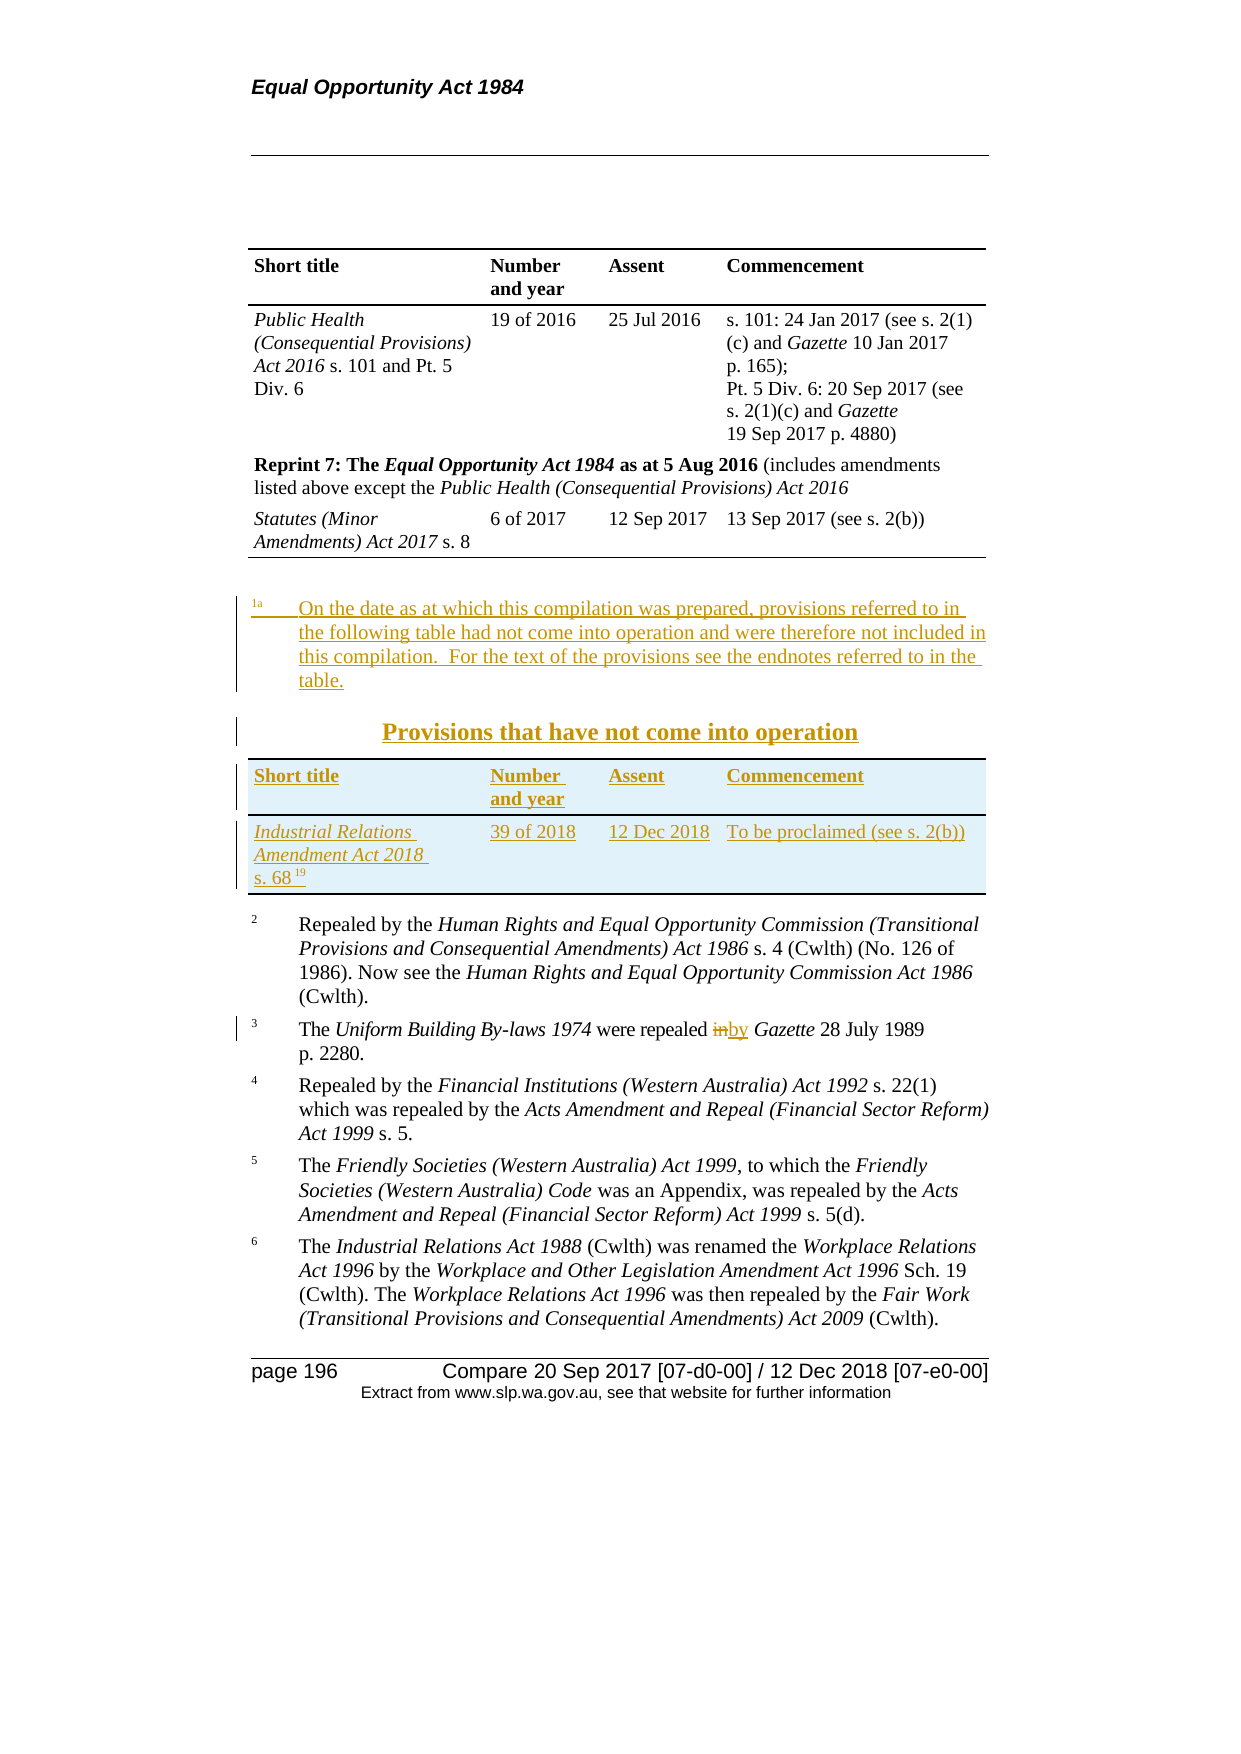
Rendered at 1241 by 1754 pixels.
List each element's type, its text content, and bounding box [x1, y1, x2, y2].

text 5 The Friendly Societies (Western Australia) Act 1999, to which the Friendly Societies (Western Australia) Code was an Appendix, was repealed by the Acts Amendment and Repeal (Financial Sector Reform) Act 1999 s. 5(d). [251, 1153, 989, 1226]
text 2 Repealed by the Human Rights and Equal Opportunity Commission (Transitional Provisions and Consequential Amendments) Act 1986 s. 4 (Cwlth) (No. 126 of 1986). Now see the Human Rights and Equal Opportunity Commission Act 1986 (Cwlth). [251, 912, 989, 1008]
text 3 The By-laws 1974 were repealed Gazette 28 July 1989 p. 2280. [251, 1016, 989, 1064]
text 6 The Industrial Relations Act 1988 (Cwlth) was renamed the Workplace Relations Act 1996 by the Workplace and Other Legislation Amendment Act 1996 Sch. 19 (Cwlth). The Workplace Relations Act 1996 was then repealed by the Fair Work (Transitional Provisions and Consequential Amendments) Act 2009 (Cwlth). [251, 1234, 989, 1330]
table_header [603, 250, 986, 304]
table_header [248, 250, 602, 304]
text 4 Repealed by the Financial Institutions () Act 1992 s. 22(1) which was repealed by the Acts Amendment and Repeal (Financial Sector Reform) Act 1999 s. 5. [251, 1073, 989, 1145]
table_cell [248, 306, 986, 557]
